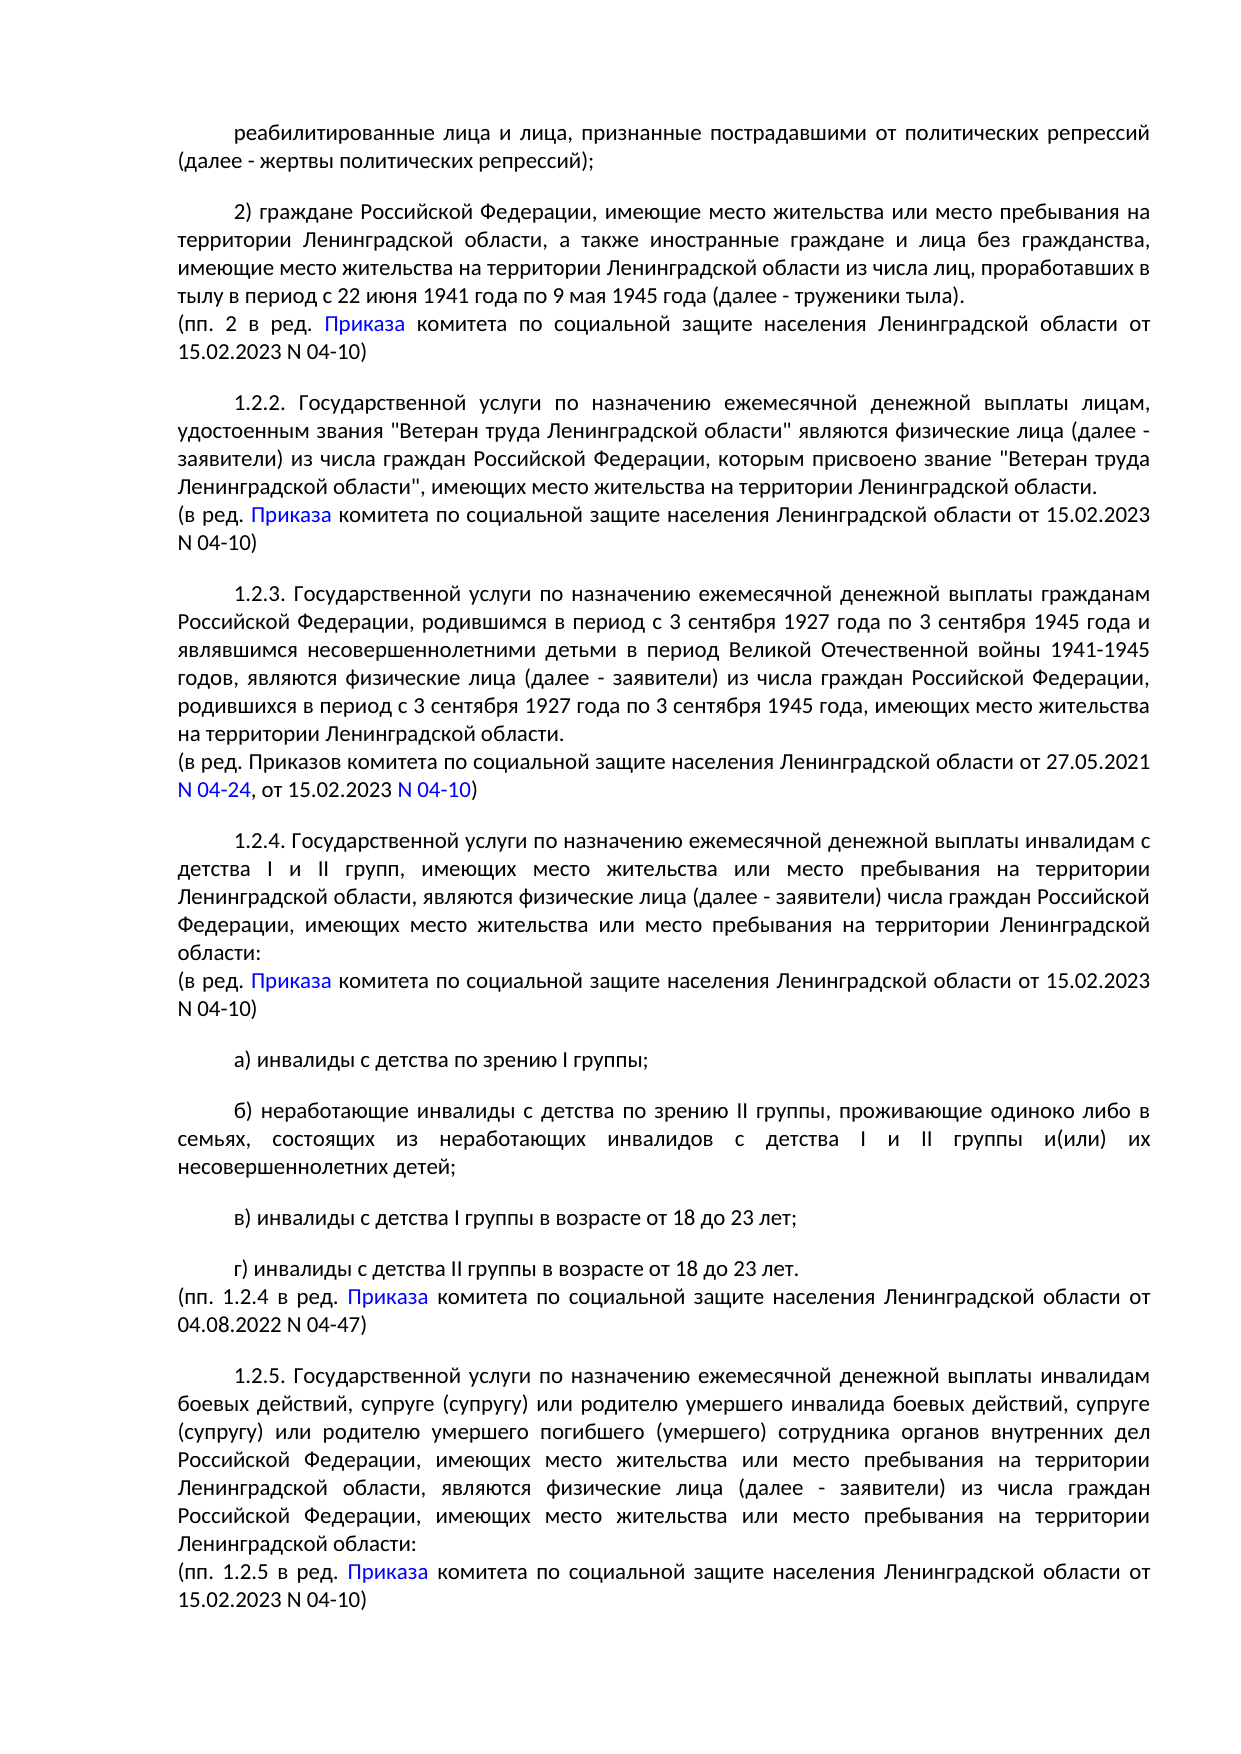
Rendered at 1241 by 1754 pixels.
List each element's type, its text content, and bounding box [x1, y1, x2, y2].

text в) инвалиды с детства I группы в возрасте от 18 до 23 лет; [177, 1203, 1152, 1231]
text (пп. 2 в ред. Приказа комитета по социальной защите населения Ленинградской области от 15.02.2023 N 04-10) [177, 309, 1152, 365]
text 1.2.3. Государственной услуги по назначению ежемесячной денежной выплаты гражданам Российской Федерации, родившимся в период с 3 сентября 1927 года по 3 сентября 1945 года и являвшимся несовершеннолетними детьми в период Великой Отечественной войны 1941-1945 годов, являются физические лица (далее - заявители) из числа граждан Российской Федерации, родившихся в период с 3 сентября 1927 года по 3 сентября 1945 года, имеющих место жительства на территории Ленинградской области. [177, 579, 1152, 747]
text (в ред. Приказа комитета по социальной защите населения Ленинградской области от 15.02.2023 N 04-10) [177, 966, 1152, 1022]
text б) неработающие инвалиды с детства по зрению II группы, проживающие одиноко либо в семьях, состоящих из неработающих инвалидов с детства I и II группы и(или) их несовершеннолетних детей; [177, 1096, 1152, 1180]
text 1.2.4. Государственной услуги по назначению ежемесячной денежной выплаты инвалидам с детства I и II групп, имеющих место жительства или место пребывания на территории Ленинградской области, являются физические лица (далее - заявители) числа граждан Российской Федерации, имеющих место жительства или место пребывания на территории Ленинградской области: [177, 826, 1152, 966]
text (в ред. Приказов комитета по социальной защите населения Ленинградской области от 27.05.2021 N 04-24, от 15.02.2023 N 04-10) [177, 747, 1152, 803]
text а) инвалиды с детства по зрению I группы; [177, 1045, 1152, 1073]
text реабилитированные лица и лица, признанные пострадавшими от политических репрессий (далее - жертвы политических репрессий); [177, 118, 1152, 174]
text г) инвалиды с детства II группы в возрасте от 18 до 23 лет. [177, 1254, 1152, 1282]
text (пп. 1.2.4 в ред. Приказа комитета по социальной защите населения Ленинградской области от 04.08.2022 N 04-47) [177, 1282, 1152, 1338]
text 1.2.5. Государственной услуги по назначению ежемесячной денежной выплаты инвалидам боевых действий, супруге (супругу) или родителю умершего инвалида боевых действий, супруге (супругу) или родителю умершего погибшего (умершего) сотрудника органов внутренних дел Российской Федерации, имеющих место жительства или место пребывания на территории Ленинградской области, являются физические лица (далее - заявители) из числа граждан Российской Федерации, имеющих место жительства или место пребывания на территории Ленинградской области: [177, 1361, 1152, 1557]
text (пп. 1.2.5 в ред. Приказа комитета по социальной защите населения Ленинградской области от 15.02.2023 N 04-10) [177, 1557, 1152, 1613]
text 1.2.2. Государственной услуги по назначению ежемесячной денежной выплаты лицам, удостоенным звания "Ветеран труда Ленинградской области" являются физические лица (далее - заявители) из числа граждан Российской Федерации, которым присвоено звание "Ветеран труда Ленинградской области", имеющих место жительства на территории Ленинградской области. [177, 388, 1152, 500]
text (в ред. Приказа комитета по социальной защите населения Ленинградской области от 15.02.2023 N 04-10) [177, 500, 1152, 556]
text 2) граждане Российской Федерации, имеющие место жительства или место пребывания на территории Ленинградской области, а также иностранные граждане и лица без гражданства, имеющие место жительства на территории Ленинградской области из числа лиц, проработавших в тылу в период с 22 июня 1941 года по 9 мая 1945 года (далее - труженики тыла). [177, 197, 1152, 309]
